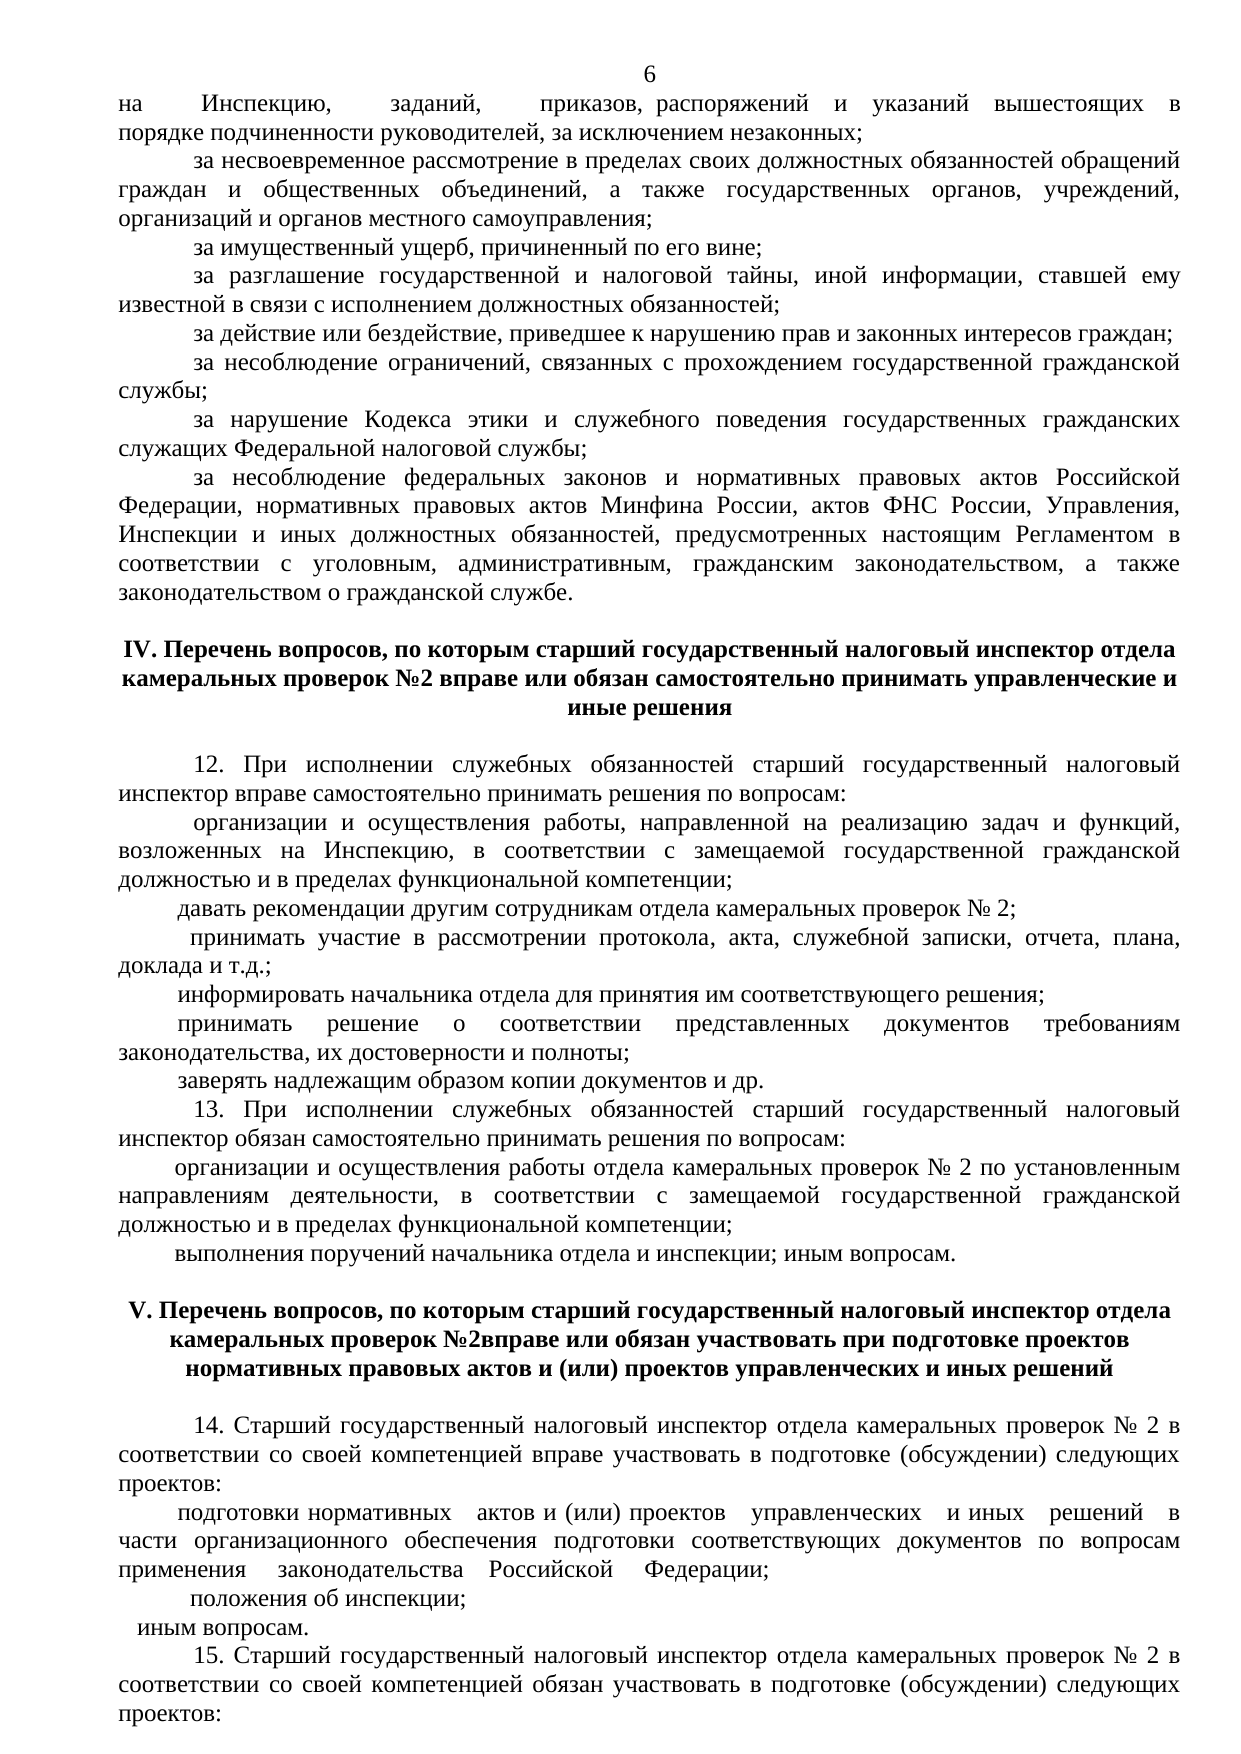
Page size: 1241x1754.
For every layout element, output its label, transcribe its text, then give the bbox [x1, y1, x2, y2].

subtitle V. Перечень вопросов, по которым старший государственный налоговый инспектор отдела камеральных проверок №2вправе или обязан участвовать при подготовке проектов нормативных правовых актов и (или) проектов управленческих и иных решений [118, 1295, 1181, 1382]
text 15. Старший государственный налоговый инспектор отдела камеральных проверок № 2 в соответствии со своей компетенцией обязан участвовать в подготовке (обсуждении) следующих проектов: [118, 1640, 1181, 1727]
text 14. Старший государственный налоговый инспектор отдела камеральных проверок № 2 в соответствии со своей компетенцией вправе участвовать в подготовке (обсуждении) следующих проектов: [118, 1410, 1181, 1497]
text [118, 88, 1181, 145]
text принимать участие в рассмотрении протокола, акта, служебной записки, отчета, плана, доклада и т.д.; [118, 922, 1181, 979]
text организации и осуществления работы отдела камеральных проверок № 2 по установленным направлениям деятельности, в соответствии с замещаемой государственной гражданской должностью и в пределах функциональной компетенции; [118, 1152, 1181, 1238]
text положения об инспекции; [118, 1583, 1181, 1612]
text заверять надлежащим образом копии документов и др. [118, 1065, 1181, 1094]
text принимать решение о соответствии представленных документов требованиям законодательства, их достоверности и полноты; [118, 1008, 1181, 1065]
text организации и осуществления работы, направленной на реализацию задач и функций, возложенных на Инспекцию, в соответствии с замещаемой государственной гражданской должностью и в пределах функциональной компетенции; [118, 807, 1181, 893]
text давать рекомендации другим сотрудникам отдела камеральных проверок № 2; [118, 893, 1181, 922]
text за несвоевременное рассмотрение в пределах своих должностных обязанностей обращений граждан и общественных объединений, а также государственных органов, учреждений, организаций и органов местного самоуправления; [118, 145, 1181, 232]
text за разглашение государственной и налоговой тайны, иной информации, ставшей ему известной в связи с исполнением должностных обязанностей; [118, 260, 1181, 318]
subtitle IV. Перечень вопросов, по которым старший государственный налоговый инспектор отдела камеральных проверок №2 вправе или обязан самостоятельно принимать управленческие и иные решения [118, 634, 1181, 720]
text информировать начальника отдела для принятия им соответствующего решения; [118, 979, 1181, 1008]
text выполнения поручений начальника отдела и инспекции; иным вопросам. [118, 1238, 1181, 1267]
text иным вопросам. [118, 1612, 1176, 1640]
text 12. При исполнении служебных обязанностей старший государственный налоговый инспектор вправе самостоятельно принимать решения по вопросам: [118, 749, 1181, 807]
text подготовки нормативных актов и (или) проектов управленческих и иных решений в части организационного обеспечения подготовки соответствующих документов по вопросам применения законодательства Российской Федерации; [118, 1497, 1181, 1583]
text за действие или бездействие, приведшее к нарушению прав и законных интересов граждан; [118, 318, 1181, 347]
text за нарушение Кодекса этики и служебного поведения государственных гражданских служащих Федеральной налоговой службы; [118, 404, 1181, 462]
text за несоблюдение ограничений, связанных с прохождением государственной гражданской службы; [118, 347, 1181, 404]
text 13. При исполнении служебных обязанностей старший государственный налоговый инспектор обязан самостоятельно принимать решения по вопросам: [118, 1094, 1181, 1152]
text за имущественный ущерб, причиненный по его вине; [118, 232, 1181, 260]
text за несоблюдение федеральных законов и нормативных правовых актов Российской Федерации, нормативных правовых актов Минфина России, актов ФНС России, Управления, Инспекции и иных должностных обязанностей, предусмотренных настоящим Регламентом в соответствии с уголовным, административным, гражданским законодательством, а также законодательством о гражданской службе. [118, 462, 1181, 605]
